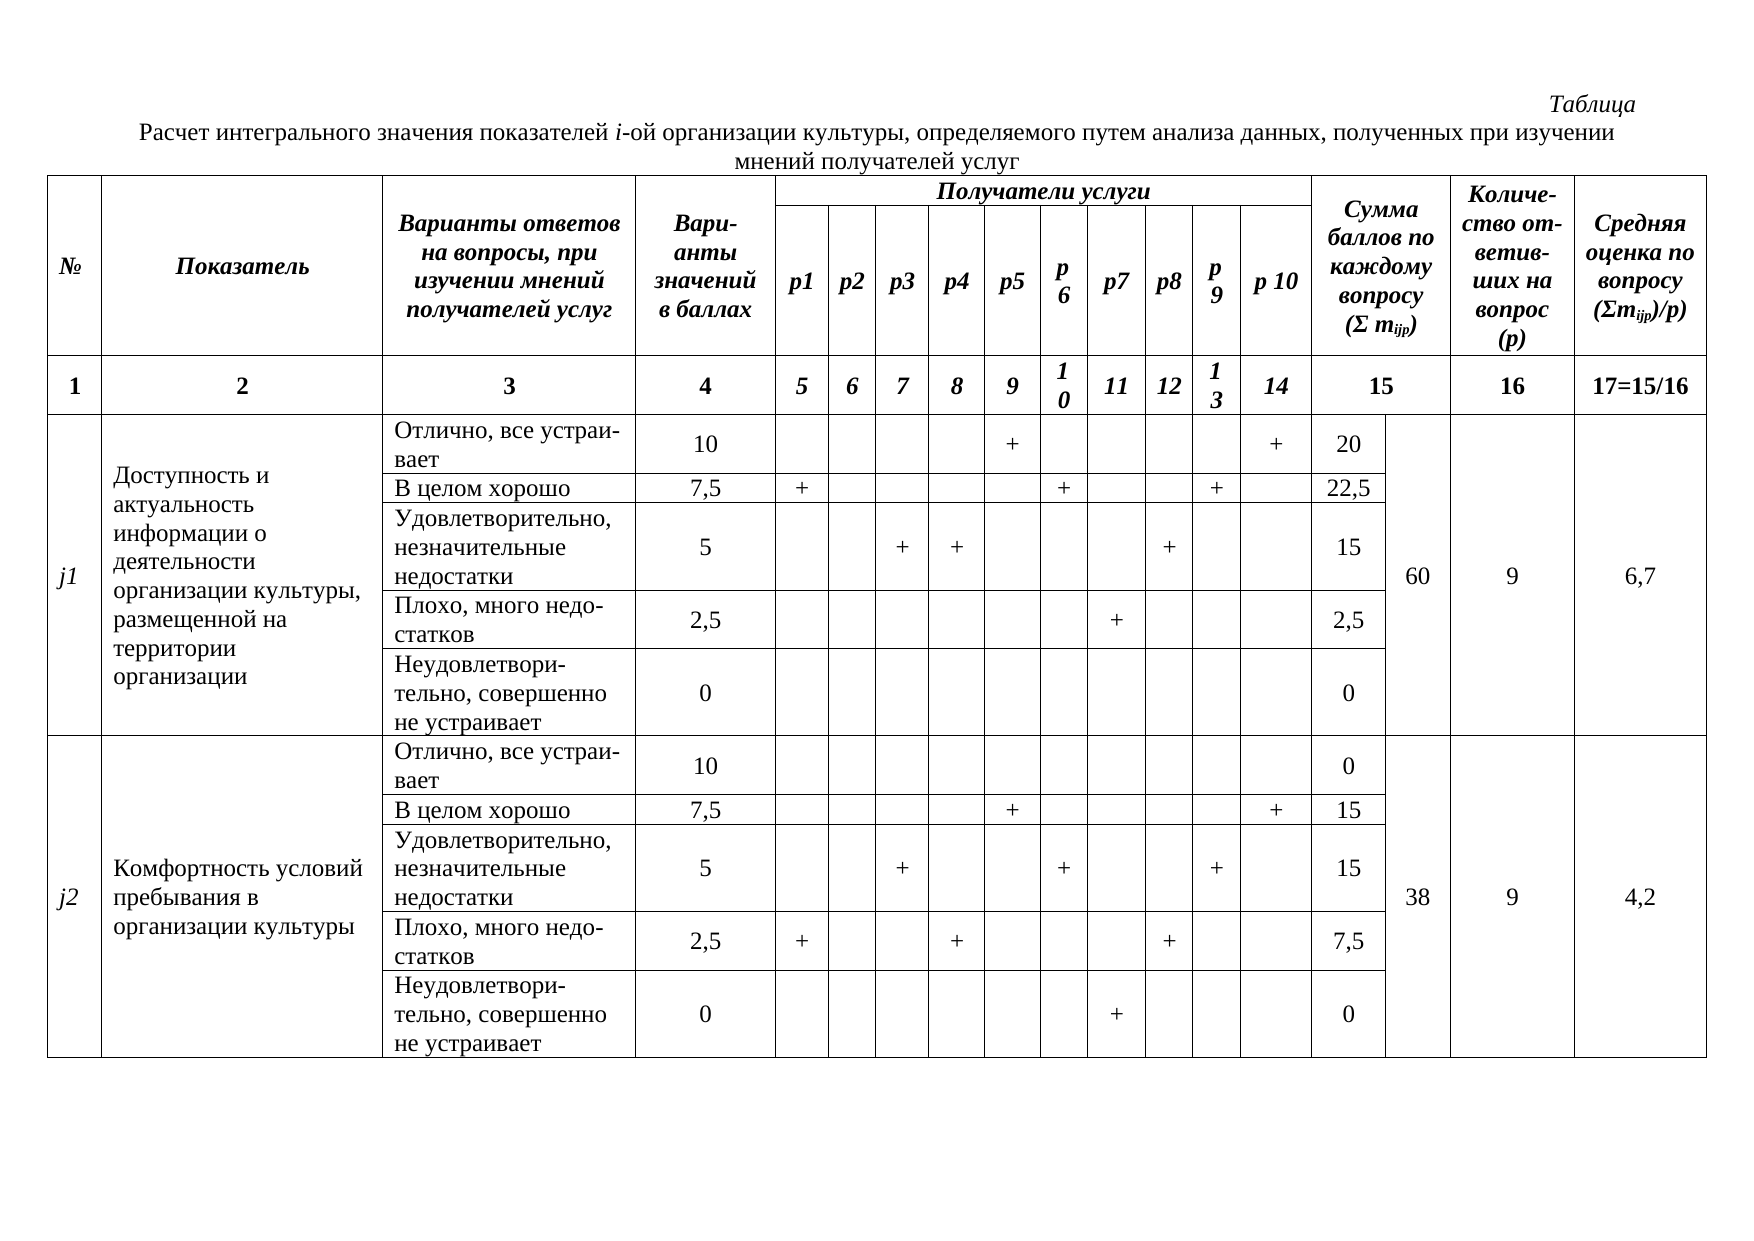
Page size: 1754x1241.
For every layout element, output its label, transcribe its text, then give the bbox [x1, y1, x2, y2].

table_cell [776, 736, 828, 794]
table_cell [876, 736, 928, 794]
table_cell [829, 474, 875, 502]
table_header Сумма баллов по каждому вопросу (Σ mijp) [1312, 176, 1450, 355]
table_header Количество ответивших на вопрос (p) [1451, 176, 1574, 355]
table_cell + [876, 825, 928, 911]
table_cell [985, 736, 1040, 794]
table_cell p2 [829, 206, 875, 355]
table_cell [1041, 591, 1087, 648]
table_cell 15 [1312, 825, 1385, 911]
table_cell В целом хорошо [383, 474, 635, 502]
table_cell [876, 971, 928, 1057]
table_cell 16 [1451, 356, 1574, 414]
table_cell 7 [876, 356, 928, 414]
table_cell Комфортность условий пребывания в организации культуры [102, 736, 382, 1057]
table_cell [1041, 795, 1087, 824]
table_cell p4 [929, 206, 984, 355]
table_cell [829, 591, 875, 648]
table_cell [929, 415, 984, 472]
table_cell [1146, 415, 1192, 472]
table_cell 11 [1088, 356, 1145, 414]
table_cell [876, 591, 928, 648]
table_cell [1241, 474, 1311, 502]
table_cell 22,5 [1312, 474, 1385, 502]
table_cell + [1041, 825, 1087, 911]
table_cell + [1088, 591, 1145, 648]
table_cell j2 [48, 736, 101, 1057]
table_cell [1241, 912, 1311, 969]
table_cell + [985, 415, 1040, 472]
table_cell 15 [1312, 503, 1385, 589]
table_cell Плохо, много недостатков [383, 912, 635, 969]
table_cell p8 [1146, 206, 1192, 355]
table_cell + [1241, 795, 1311, 824]
table_cell [829, 736, 875, 794]
table_cell 0 [1312, 971, 1385, 1057]
table_cell [829, 415, 875, 472]
table_cell 2,5 [636, 912, 775, 969]
table_cell + [776, 912, 828, 969]
table_cell p3 [876, 206, 928, 355]
table_cell [1193, 591, 1240, 648]
table_cell 0 [1312, 736, 1385, 794]
table_cell 7,5 [636, 474, 775, 502]
table_cell [1241, 503, 1311, 589]
table_cell [1146, 971, 1192, 1057]
table_cell 5 [636, 825, 775, 911]
table_cell [876, 415, 928, 472]
table_cell [1041, 971, 1087, 1057]
table_cell [1193, 503, 1240, 589]
table_cell [929, 649, 984, 735]
table_cell [829, 825, 875, 911]
table_cell p9 [1193, 206, 1240, 355]
table_cell В целом хорошо [383, 795, 635, 824]
table_cell [1146, 825, 1192, 911]
table_cell Неудовлетворительно, совершенно не устраивает [383, 971, 635, 1057]
table_cell [1193, 649, 1240, 735]
table_cell 7,5 [636, 795, 775, 824]
table_cell + [1193, 825, 1240, 911]
table_cell 7,5 [1312, 912, 1385, 969]
table_cell + [1088, 971, 1145, 1057]
table_cell [929, 795, 984, 824]
table_cell Неудовлетворительно, совершенно не устраивает [383, 649, 635, 735]
table_cell 3 [383, 356, 635, 414]
table_cell 0 [636, 971, 775, 1057]
table_cell Доступность и актуальность информации о деятельности организации культуры, размещенной на территории организации [102, 415, 382, 735]
table_cell [1088, 474, 1145, 502]
table_header Варианты значений в баллах [636, 176, 775, 355]
table_cell p6 [1041, 206, 1087, 355]
table_cell 0 [1312, 649, 1385, 735]
table_cell [1241, 649, 1311, 735]
table_cell [829, 795, 875, 824]
table_cell [1146, 649, 1192, 735]
table_cell [829, 649, 875, 735]
table_cell 10 [1041, 356, 1087, 414]
table_cell + [929, 503, 984, 589]
table_cell 2,5 [636, 591, 775, 648]
table_cell [1088, 649, 1145, 735]
table_cell Отлично, все устраивает [383, 736, 635, 794]
table_cell [1146, 591, 1192, 648]
table_cell + [1146, 503, 1192, 589]
table_cell Удовлетворительно, незначительные недостатки [383, 503, 635, 589]
table_cell + [1193, 474, 1240, 502]
table_cell Плохо, много недостатков [383, 591, 635, 648]
table_cell p1 [776, 206, 828, 355]
table_cell [929, 825, 984, 911]
table_cell 60 [1386, 415, 1450, 735]
table_cell [829, 503, 875, 589]
table_cell 12 [1146, 356, 1192, 414]
table_cell 15 [1312, 356, 1450, 414]
table_cell [776, 503, 828, 589]
table_cell 4,2 [1575, 736, 1706, 1057]
table_cell Отлично, все устраивает [383, 415, 635, 472]
table_header № [48, 176, 101, 355]
table_cell + [1241, 415, 1311, 472]
table_cell [1041, 912, 1087, 969]
table_cell 9 [1451, 415, 1574, 735]
table_cell [1146, 795, 1192, 824]
table_cell [876, 649, 928, 735]
table_cell + [985, 795, 1040, 824]
table_cell p7 [1088, 206, 1145, 355]
table_cell 17=15/16 [1575, 356, 1706, 414]
table_cell 5 [636, 503, 775, 589]
table_cell [1088, 736, 1145, 794]
table_cell [776, 591, 828, 648]
table_cell [929, 736, 984, 794]
table_cell [1146, 736, 1192, 794]
table_cell 20 [1312, 415, 1385, 472]
table_cell + [776, 474, 828, 502]
table_cell [1241, 591, 1311, 648]
table_cell [1193, 971, 1240, 1057]
table_cell [985, 591, 1040, 648]
table_cell [929, 591, 984, 648]
table_cell 15 [1312, 795, 1385, 824]
table_cell 10 [636, 415, 775, 472]
table_cell [1088, 825, 1145, 911]
table_cell Удовлетворительно, незначительные недостатки [383, 825, 635, 911]
table_cell p5 [985, 206, 1040, 355]
table_cell [929, 474, 984, 502]
table_cell [876, 795, 928, 824]
table_cell 13 [1193, 356, 1240, 414]
table_cell 2 [102, 356, 382, 414]
table_cell + [876, 503, 928, 589]
table_cell [1041, 415, 1087, 472]
table_cell [985, 503, 1040, 589]
table_cell [1241, 971, 1311, 1057]
table_cell [1041, 649, 1087, 735]
table_cell 0 [636, 649, 775, 735]
table_cell [776, 415, 828, 472]
table_cell [985, 912, 1040, 969]
table_cell 1 [48, 356, 101, 414]
table_cell 4 [636, 356, 775, 414]
table_cell p 10 [1241, 206, 1311, 355]
table_cell [1241, 736, 1311, 794]
table_cell [1193, 912, 1240, 969]
table_header Показатель [102, 176, 382, 355]
table_cell [1088, 795, 1145, 824]
table_cell [1241, 825, 1311, 911]
table_cell 8 [929, 356, 984, 414]
table_cell [776, 825, 828, 911]
table_cell [1088, 415, 1145, 472]
table_cell [1088, 503, 1145, 589]
table_cell [985, 474, 1040, 502]
table_cell + [1146, 912, 1192, 969]
table_cell [876, 912, 928, 969]
table_cell [929, 971, 984, 1057]
table_cell [985, 825, 1040, 911]
table_cell [829, 971, 875, 1057]
table_cell [985, 649, 1040, 735]
table_cell [776, 971, 828, 1057]
table_cell 38 [1386, 736, 1450, 1057]
table_cell + [929, 912, 984, 969]
table_cell 9 [985, 356, 1040, 414]
table_cell j1 [48, 415, 101, 735]
table_cell 14 [1241, 356, 1311, 414]
table_cell [776, 649, 828, 735]
table_cell [1146, 474, 1192, 502]
table_cell [776, 795, 828, 824]
table_cell + [1041, 474, 1087, 502]
text Таблица [118, 89, 1636, 117]
table_cell [1041, 503, 1087, 589]
table_cell 10 [636, 736, 775, 794]
table_cell [1088, 912, 1145, 969]
text Расчет интегрального значения показателей i-ой организации культуры, определяемого путем анализа данных, полученных при изучении мнений получателей услуг [118, 117, 1636, 175]
table_cell [829, 912, 875, 969]
table_cell [1193, 415, 1240, 472]
table_cell [1193, 736, 1240, 794]
table_header Получатели услуги [776, 176, 1311, 205]
table_header Средняя оценка по вопросу (Σmijp)/p) [1575, 176, 1706, 355]
table_cell 9 [1451, 736, 1574, 1057]
table_cell [1193, 795, 1240, 824]
table_cell 6,7 [1575, 415, 1706, 735]
table_cell [876, 474, 928, 502]
table_cell 5 [776, 356, 828, 414]
table_cell 6 [829, 356, 875, 414]
table_cell 2,5 [1312, 591, 1385, 648]
table_cell [1041, 736, 1087, 794]
table_header Варианты ответов на вопросы, при изучении мнений получателей услуг [383, 176, 635, 355]
table_cell [985, 971, 1040, 1057]
